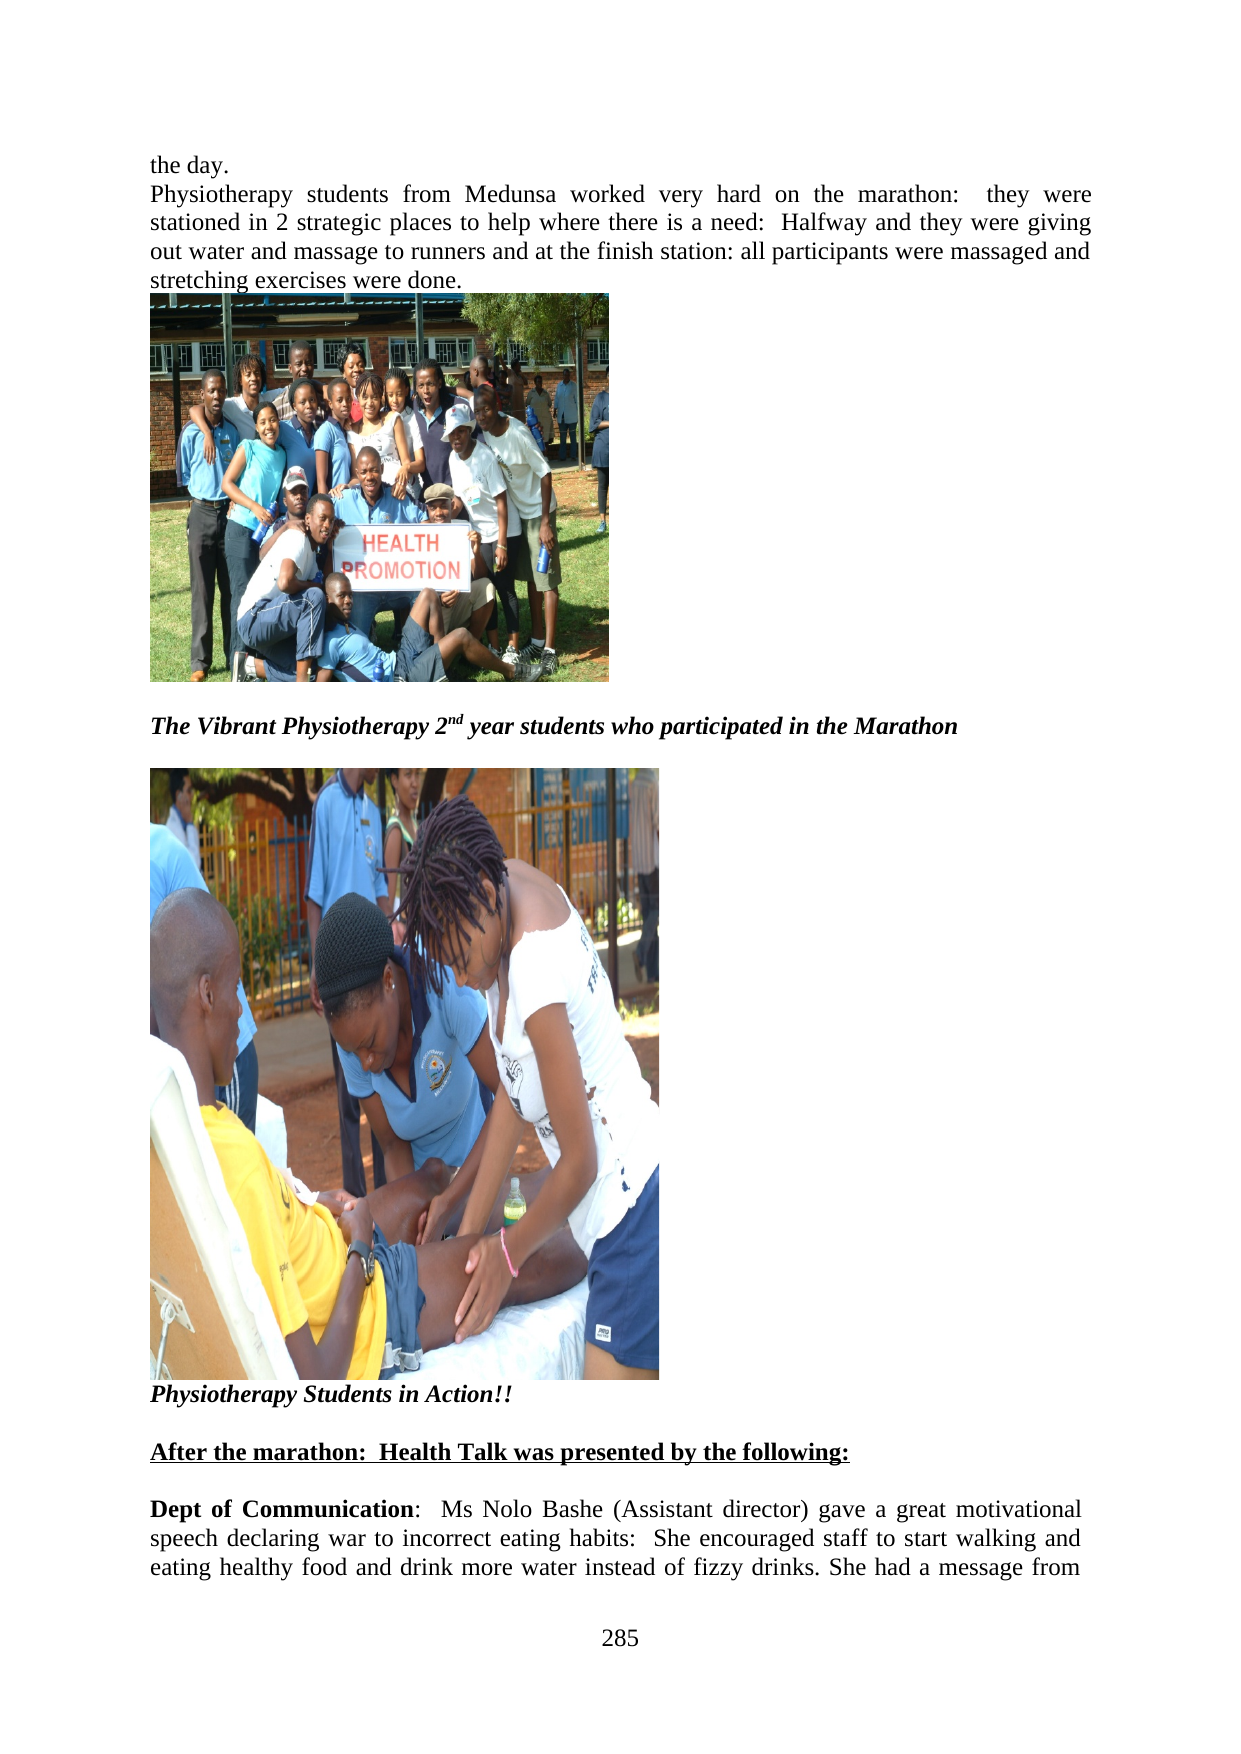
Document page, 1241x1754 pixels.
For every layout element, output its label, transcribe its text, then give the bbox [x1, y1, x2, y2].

picture [150, 293, 609, 682]
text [150, 1494, 1082, 1581]
text Physiotherapy students from Medunsa worked very hard on the marathon: they were stationed in 2 strategic places to help where there is a need: Halfway and they were giving out water and massage to runners and at the finish station: all participants were massaged and stretching exercises were done. [150, 179, 1093, 294]
text Physiotherapy Students in Action!! [150, 1379, 1015, 1408]
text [150, 150, 1082, 179]
text The Vibrant Physiotherapy 2nd year students who participated in the Marathon [150, 711, 1015, 739]
picture [150, 768, 660, 1380]
text After the marathon: Health Talk was presented by the following: [150, 1437, 1015, 1466]
